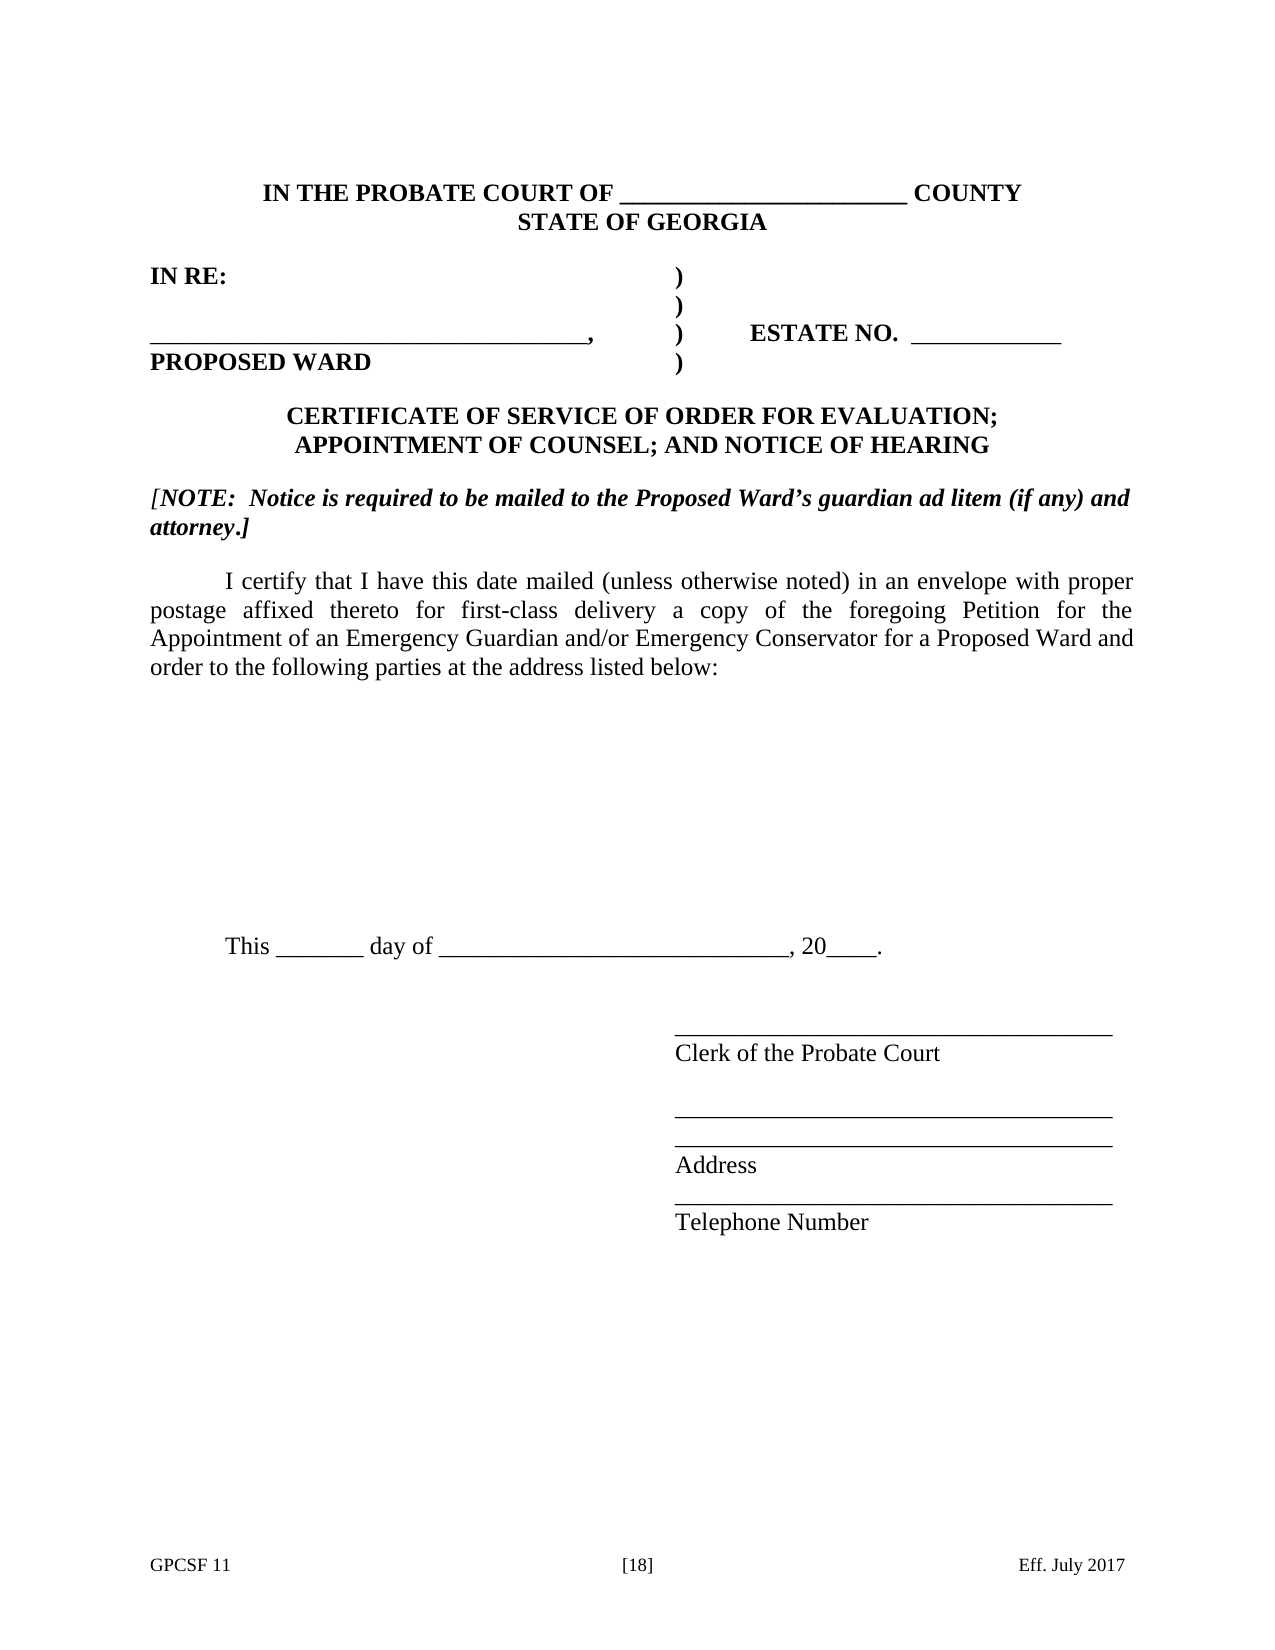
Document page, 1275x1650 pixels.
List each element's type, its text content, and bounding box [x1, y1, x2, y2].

text ___________________________________ [675, 1010, 1134, 1038]
text Clerk of the Probate Court [675, 1038, 1134, 1067]
text ___________________________________, ) ESTATE NO. ____________ [150, 318, 1134, 347]
text This _______ day of ____________________________, 20____. [150, 931, 1134, 960]
text ) [150, 290, 1134, 318]
text IN RE: ) [150, 261, 1134, 290]
text ___________________________________ [675, 1121, 1134, 1150]
text [NOTE: Notice is required to be mailed to the Proposed Ward’s guardian ad litem (if any) and attorney.] [150, 483, 1134, 541]
text ___________________________________ [675, 1092, 1134, 1121]
text ___________________________________ [675, 1179, 1134, 1207]
text CERTIFICATE OF SERVICE OF ORDER FOR EVALUATION; [150, 401, 1134, 430]
text I certify that I have this date mailed (unless otherwise noted) in an envelope with proper postage affixed thereto for first-class delivery a copy of the foregoing Petition for the Appointment of an Emergency Guardian and/or Emergency Conservator for a Proposed Ward and order to the following parties at the address listed below: [150, 566, 1134, 681]
text IN THE PROBATE COURT OF _______________________ COUNTY [150, 178, 1134, 207]
text Address [675, 1150, 1134, 1179]
text Telephone Number [675, 1207, 1134, 1236]
text APPOINTMENT OF COUNSEL; AND NOTICE OF HEARING [150, 430, 1134, 458]
text STATE OF [150, 207, 1134, 236]
text PROPOSED WARD ) [150, 347, 1134, 376]
